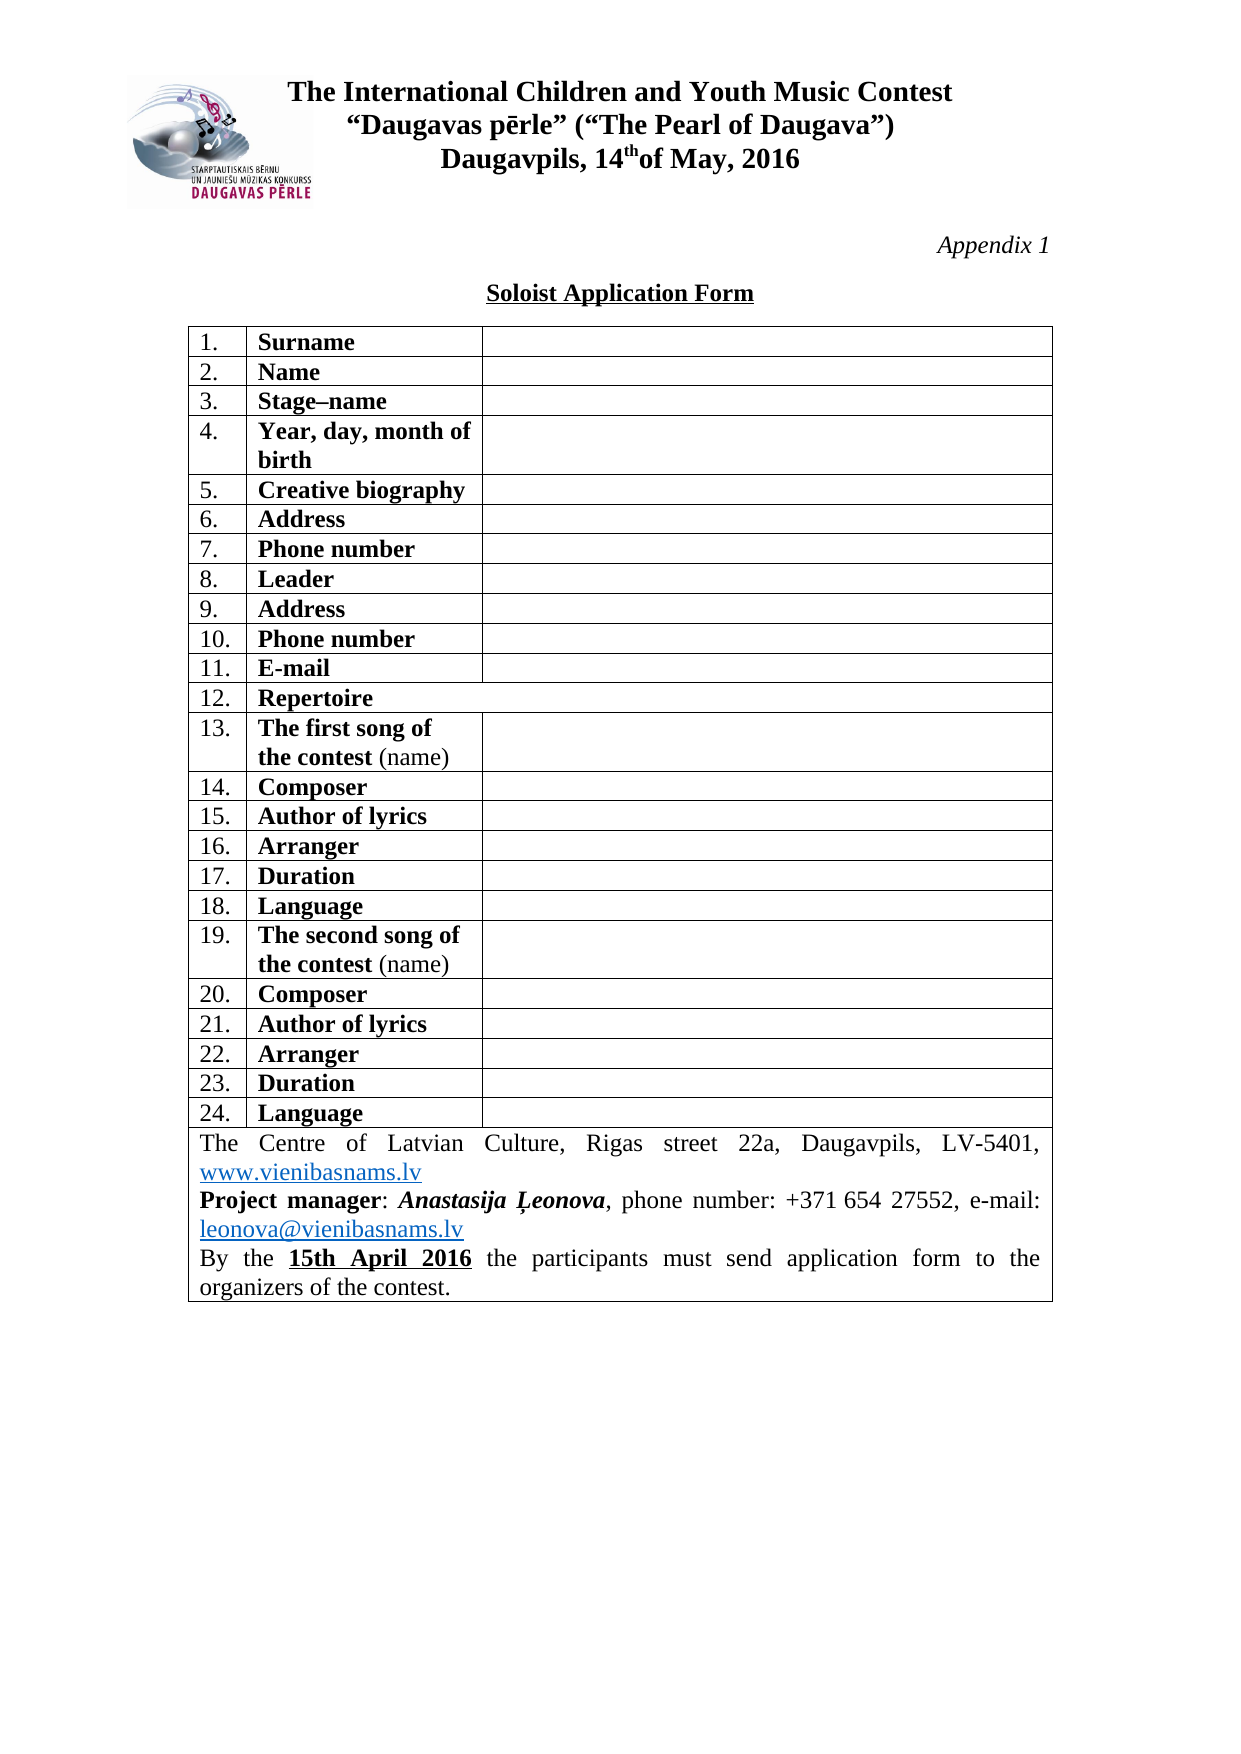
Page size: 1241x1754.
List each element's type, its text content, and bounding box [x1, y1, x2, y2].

table_cell 20. [189, 979, 246, 1008]
table_cell [483, 564, 1052, 593]
table_cell 7. [189, 534, 246, 563]
table_cell [483, 1098, 1052, 1127]
table_cell Name [247, 357, 482, 385]
table_cell Arranger [247, 1039, 482, 1067]
table_cell 16. [189, 831, 246, 860]
table_cell Duration [247, 1069, 482, 1097]
table_cell Stage–name [247, 386, 482, 415]
table_cell 17. [189, 861, 246, 890]
table_cell 23. [189, 1069, 246, 1097]
table_cell 2. [189, 357, 246, 385]
table_cell Phone number [247, 624, 482, 652]
table_cell [483, 505, 1052, 533]
text Soloist Application Form [187, 278, 1053, 307]
table_cell 12. [189, 683, 246, 712]
table_cell Address [247, 505, 482, 533]
table_cell 3. [189, 386, 246, 415]
table_cell [483, 861, 1052, 890]
table_cell [483, 801, 1052, 830]
table_cell Arranger [247, 831, 482, 860]
table_cell Composer [247, 979, 482, 1008]
table_header [483, 327, 1052, 356]
table_cell Composer [247, 772, 482, 800]
table_cell Author of lyrics [247, 1009, 482, 1038]
table_cell 18. [189, 891, 246, 919]
table_cell Language [247, 1098, 482, 1127]
table_cell 14. [189, 772, 246, 800]
table_cell [483, 979, 1052, 1008]
table_cell 6. [189, 505, 246, 533]
table_cell Author of lyrics [247, 801, 482, 830]
table_header 1. [189, 327, 246, 356]
table_cell Leader [247, 564, 482, 593]
table_cell [483, 921, 1052, 978]
table_cell [483, 1069, 1052, 1097]
picture [126, 75, 314, 210]
table_cell 13. [189, 713, 246, 771]
table_cell [483, 1039, 1052, 1067]
table_cell 11. [189, 654, 246, 682]
table_cell [483, 891, 1052, 919]
table_cell [483, 357, 1052, 385]
table_cell [483, 1009, 1052, 1038]
table_cell 24. [189, 1098, 246, 1127]
table_cell [483, 624, 1052, 652]
table_cell Phone number [247, 534, 482, 563]
table_cell 10. [189, 624, 246, 652]
table_cell 22. [189, 1039, 246, 1067]
table_cell 8. [189, 564, 246, 593]
table_cell 5. [189, 475, 246, 503]
text Appendix 1 [187, 230, 1053, 259]
table_cell The first song of the contest (name) [247, 713, 482, 771]
table_cell Address [247, 594, 482, 623]
table_cell [483, 772, 1052, 800]
table_cell [483, 713, 1052, 771]
table_cell 4. [189, 416, 246, 474]
table_cell Repertoire [247, 683, 1052, 712]
table_cell Language [247, 891, 482, 919]
table_cell [483, 416, 1052, 474]
table_cell Duration [247, 861, 482, 890]
table_cell E-mail [247, 654, 482, 682]
table_cell 9. [189, 594, 246, 623]
table_cell The Centre of Latvian Culture, Rigas street 22a, Daugavpils, LV-5401, www.vienibasnams.lv Project manager: Anastasija Ļeonova, phone number: +371 654 27552, e-mail: leonova@vienibasnams.lv By the 15th April 2016 the participants must send application form to the organizers of the contest. [189, 1128, 1052, 1301]
table_cell 19. [189, 921, 246, 978]
table_cell Creative biography [247, 475, 482, 503]
table_cell [483, 594, 1052, 623]
table_cell [483, 831, 1052, 860]
table_cell [483, 386, 1052, 415]
table_cell [483, 534, 1052, 563]
table_cell The second song of the contest (name) [247, 921, 482, 978]
table_cell Year, day, month of birth [247, 416, 482, 474]
table_cell 21. [189, 1009, 246, 1038]
table_cell [483, 475, 1052, 503]
table_cell [483, 654, 1052, 682]
table_header Surname [247, 327, 482, 356]
table_cell 15. [189, 801, 246, 830]
